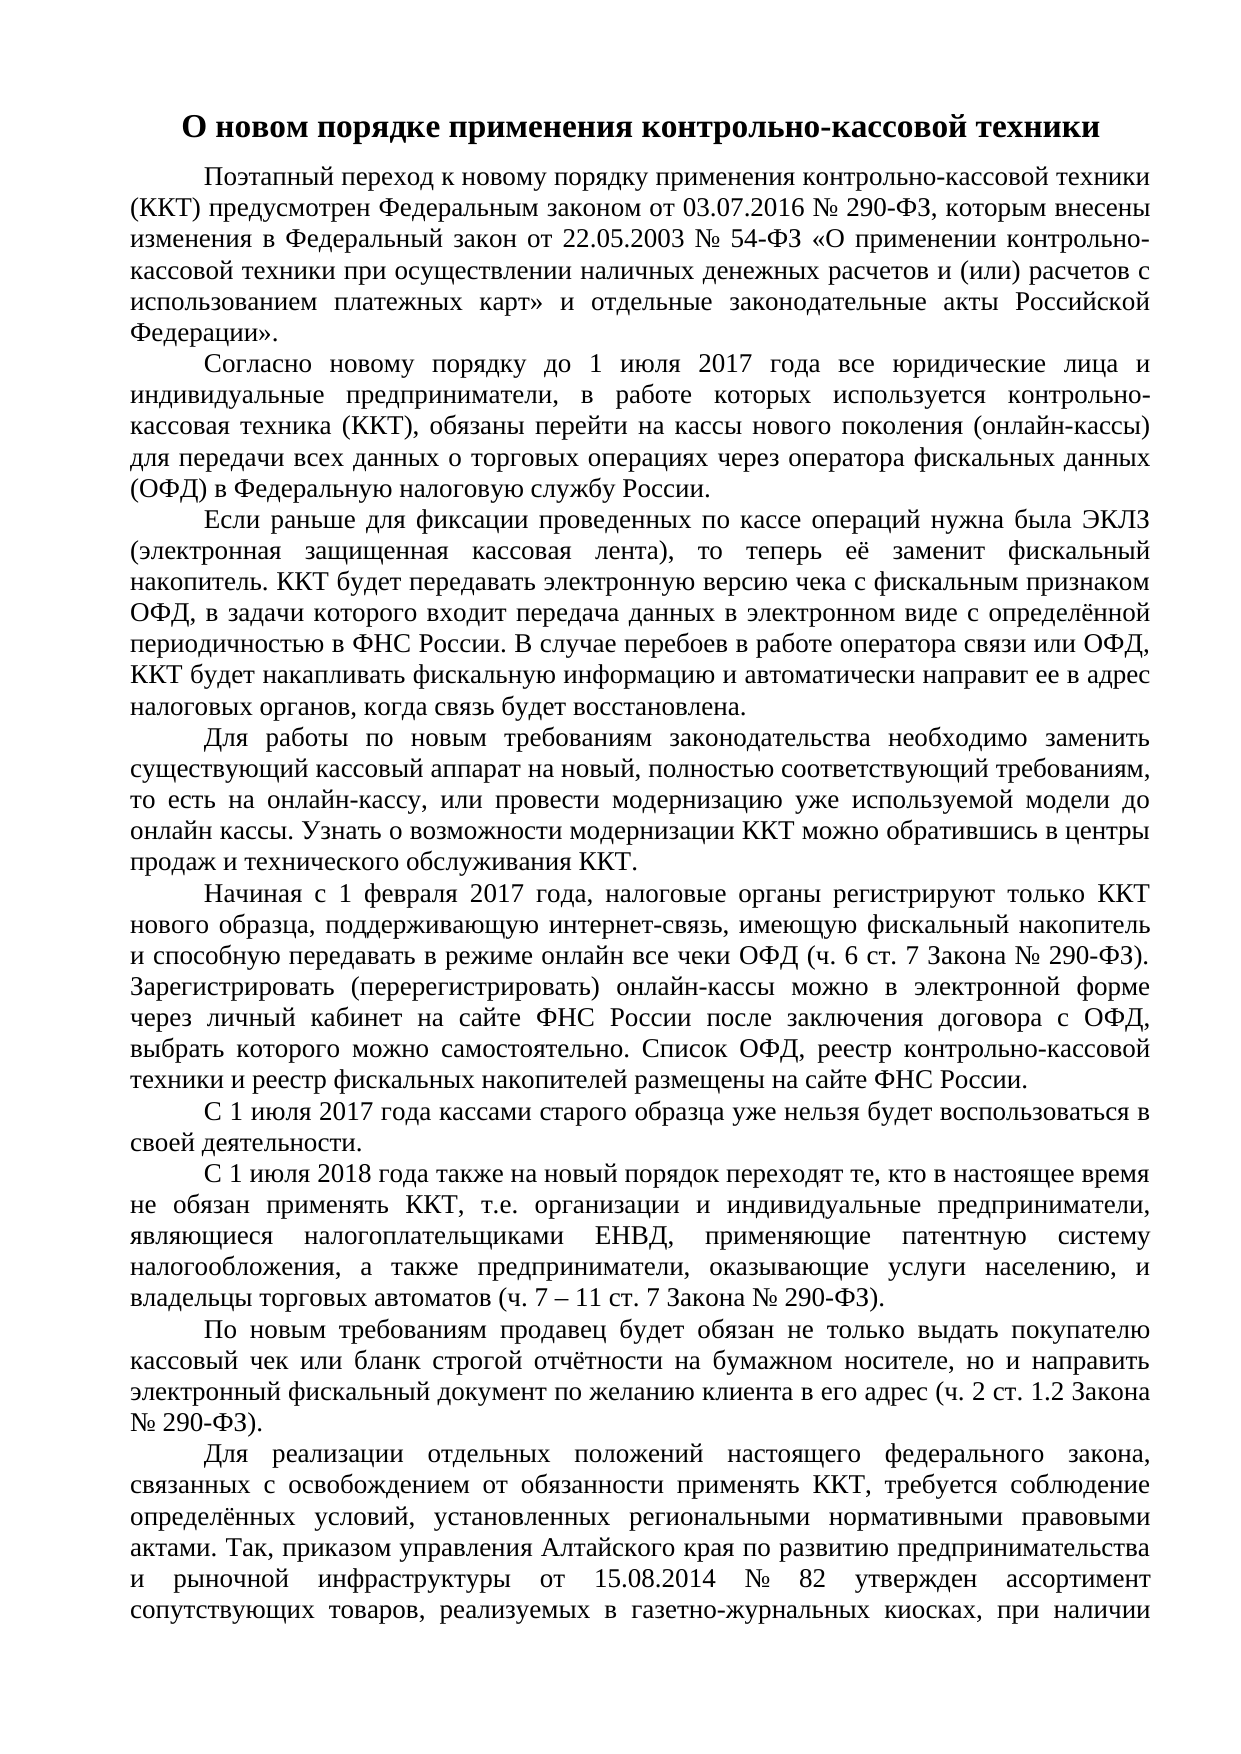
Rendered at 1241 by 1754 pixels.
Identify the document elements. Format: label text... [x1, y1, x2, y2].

text По новым требованиям продавец будет обязан не только выдать покупателю кассовый чек или бланк строгой отчётности на бумажном носителе, но и направить электронный фискальный документ по желанию клиента в его адрес (ч. 2 ст. 1.2 Закона № 290-ФЗ). [130, 1313, 1152, 1437]
text Поэтапный переход к новому порядку применения контрольно-кассовой техники (ККТ) предусмотрен Федеральным законом от 03.07.2016 № 290-ФЗ, которым внесены изменения в Федеральный закон от 22.05.2003 № 54-ФЗ «О применении контрольно-кассовой техники при осуществлении наличных денежных расчетов и (или) расчетов с использованием платежных карт» и отдельные законодательные акты Российской Федерации». [130, 160, 1152, 347]
text Начиная с 1 февраля 2017 года, налоговые органы регистрируют только ККТ нового образца, поддерживающую интернет-связь, имеющую фискальный накопитель и способную передавать в режиме онлайн все чеки ОФД (ч. 6 ст. 7 Закона № 290-ФЗ). Зарегистрировать (перерегистрировать) онлайн-кассы можно в электронной форме через личный кабинет на сайте ФНС России после заключения договора с ОФД, выбрать которого можно самостоятельно. Список ОФД, реестр контрольно-кассовой техники и реестр фискальных накопителей размещены на сайте ФНС России. [130, 877, 1152, 1095]
text С 1 июля 2017 года кассами старого образца уже нельзя будет воспользоваться в своей деятельности. [130, 1095, 1152, 1157]
text О новом порядке применения контрольно-кассовой техники [130, 106, 1152, 145]
text Если раньше для фиксации проведенных по кассе операций нужна была ЭКЛЗ (электронная защищенная кассовая лента), то теперь её заменит фискальный накопитель. ККТ будет передавать электронную версию чека с фискальным признаком ОФД, в задачи которого входит передача данных в электронном виде с определённой периодичностью в ФНС России. В случае перебоев в работе оператора связи или ОФД, ККТ будет накапливать фискальную информацию и автоматически направит ее в адрес налоговых органов, когда связь будет восстановлена. [130, 503, 1152, 721]
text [130, 1437, 1152, 1624]
text Для работы по новым требованиям законодательства необходимо заменить существующий кассовый аппарат на новый, полностью соответствующий требованиям, то есть на онлайн-кассу, или провести модернизацию уже используемой модели до онлайн кассы. Узнать о возможности модернизации ККТ можно обратившись в центры продаж и технического обслуживания ККТ. [130, 721, 1152, 877]
text Согласно новому порядку до 1 июля 2017 года все юридические лица и индивидуальные предприниматели, в работе которых используется контрольно-кассовая техника (ККТ), обязаны перейти на кассы нового поколения (онлайн-кассы) для передачи всех данных о торговых операциях через оператора фискальных данных (ОФД) в Федеральную налоговую службу России. [130, 347, 1152, 503]
text С 1 июля 2018 года также на новый порядок переходят те, кто в настоящее время не обязан применять ККТ, т.е. организации и индивидуальные предприниматели, являющиеся налогоплательщиками ЕНВД, применяющие патентную систему налогообложения, а также предприниматели, оказывающие услуги населению, и владельцы торговых автоматов (ч. 7 – 11 ст. 7 Закона № 290-ФЗ). [130, 1157, 1152, 1313]
